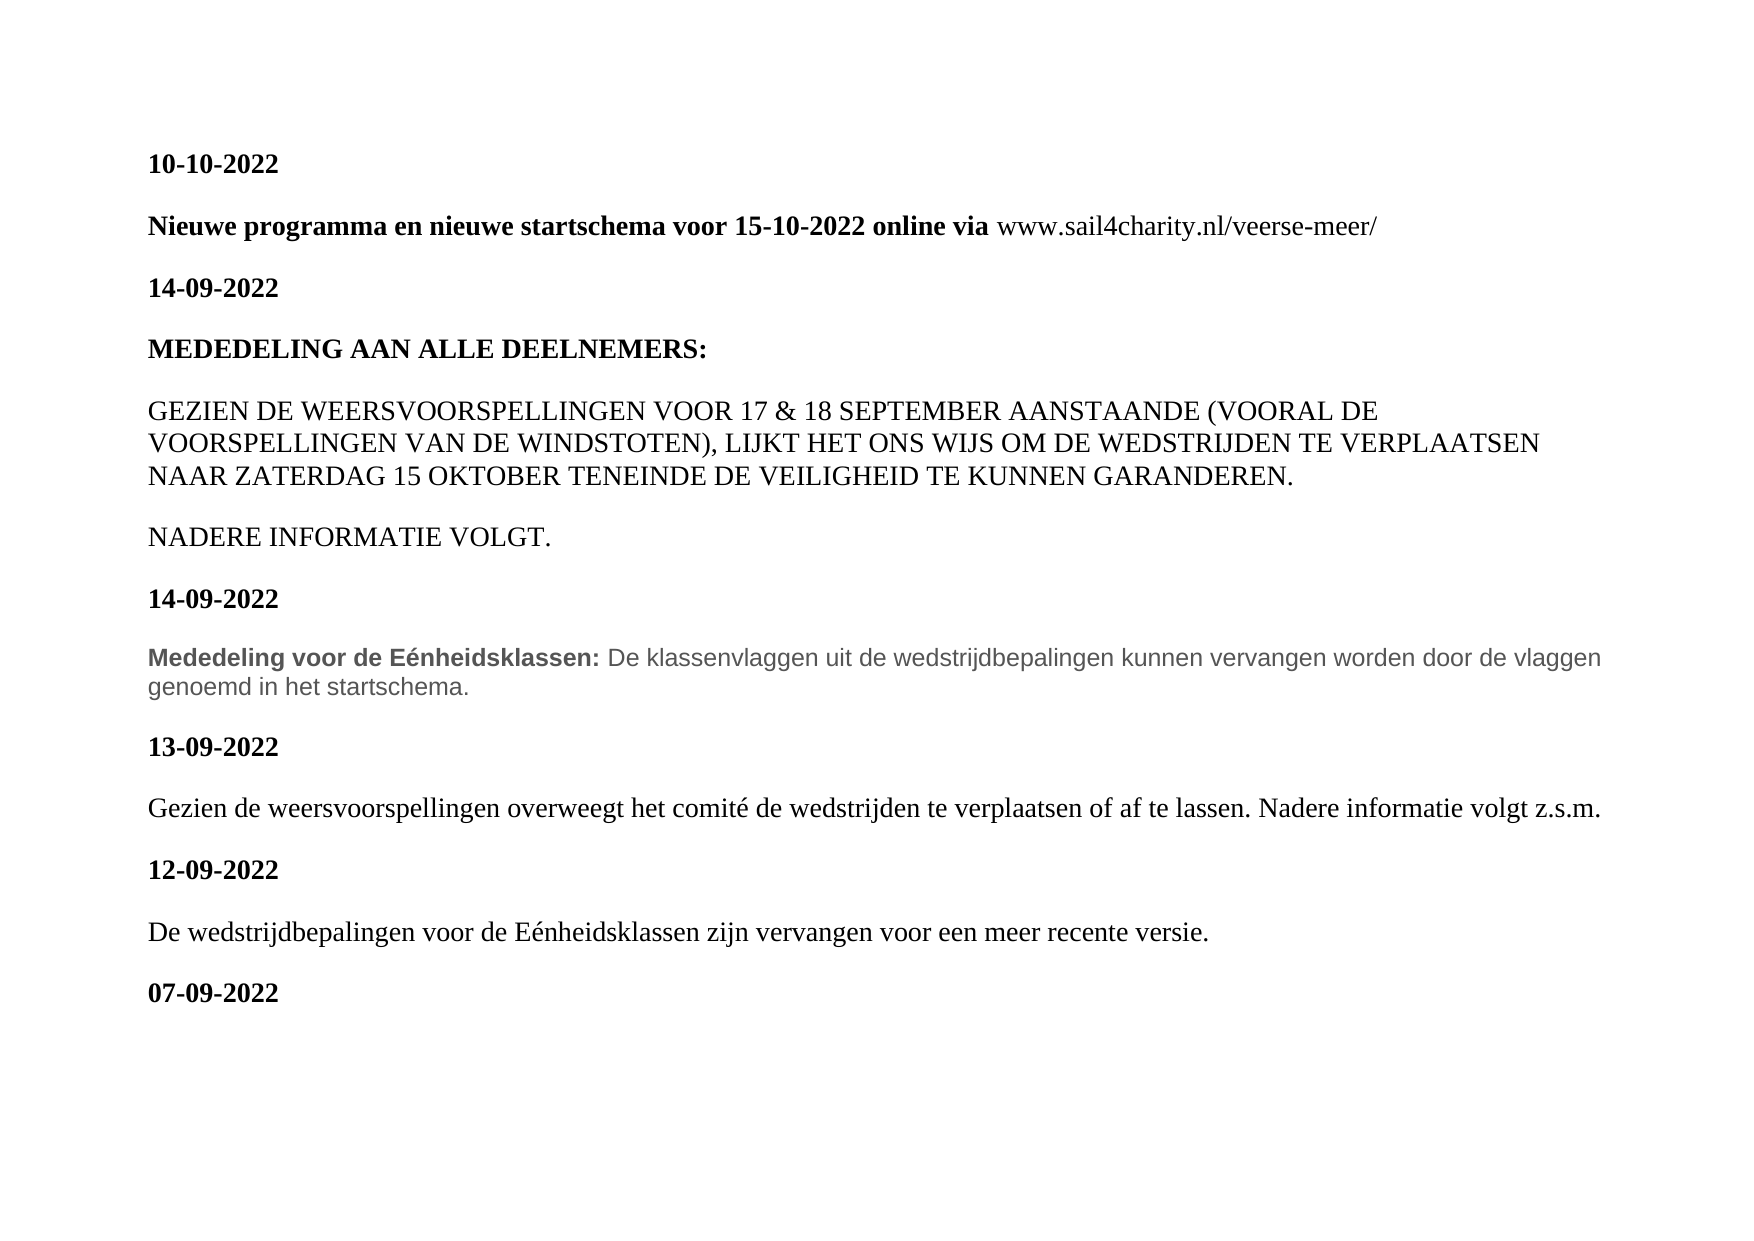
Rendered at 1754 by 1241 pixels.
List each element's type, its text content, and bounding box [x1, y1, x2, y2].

text 14-09-2022 [148, 582, 1606, 614]
text Mededeling voor de Eénheidsklassen: De klassenvlaggen uit de wedstrijdbepalingen kunnen vervangen worden door de vlaggen genoemd in het startschema. [470, 643, 1606, 701]
text 14-09-2022 [148, 271, 1606, 303]
text NADERE INFORMATIE VOLGT. [148, 520, 1606, 553]
text 07-09-2022 [148, 976, 1606, 1009]
text Nieuwe programma en nieuwe startschema voor 15-10-2022 online via www.sail4charity.nl/veerse-meer/ [148, 209, 1606, 242]
text MEDEDELING AAN ALLE DEELNEMERS: [148, 332, 1606, 365]
text 12-09-2022 [148, 853, 1606, 886]
text GEZIEN DE WEERSVOORSPELLINGEN VOOR 17 & 18 SEPTEMBER AANSTAANDE (VOORAL DE VOORSPELLINGEN VAN DE WINDSTOTEN), LIJKT HET ONS WIJS OM DE WEDSTRIJDEN TE VERPLAATSEN NAAR ZATERDAG 15 OKTOBER TENEINDE DE VEILIGHEID TE KUNNEN GARANDEREN. [148, 394, 1606, 491]
text 13-09-2022 [148, 730, 1606, 762]
text 10-10-2022 [148, 148, 1606, 180]
text De wedstrijdbepalingen voor de Eénheidsklassen zijn vervangen voor een meer recente versie. [148, 915, 1606, 947]
text Gezien de weersvoorspellingen overweegt het comité de wedstrijden te verplaatsen of af te lassen. Nadere informatie volgt z.s.m. [148, 792, 1606, 824]
